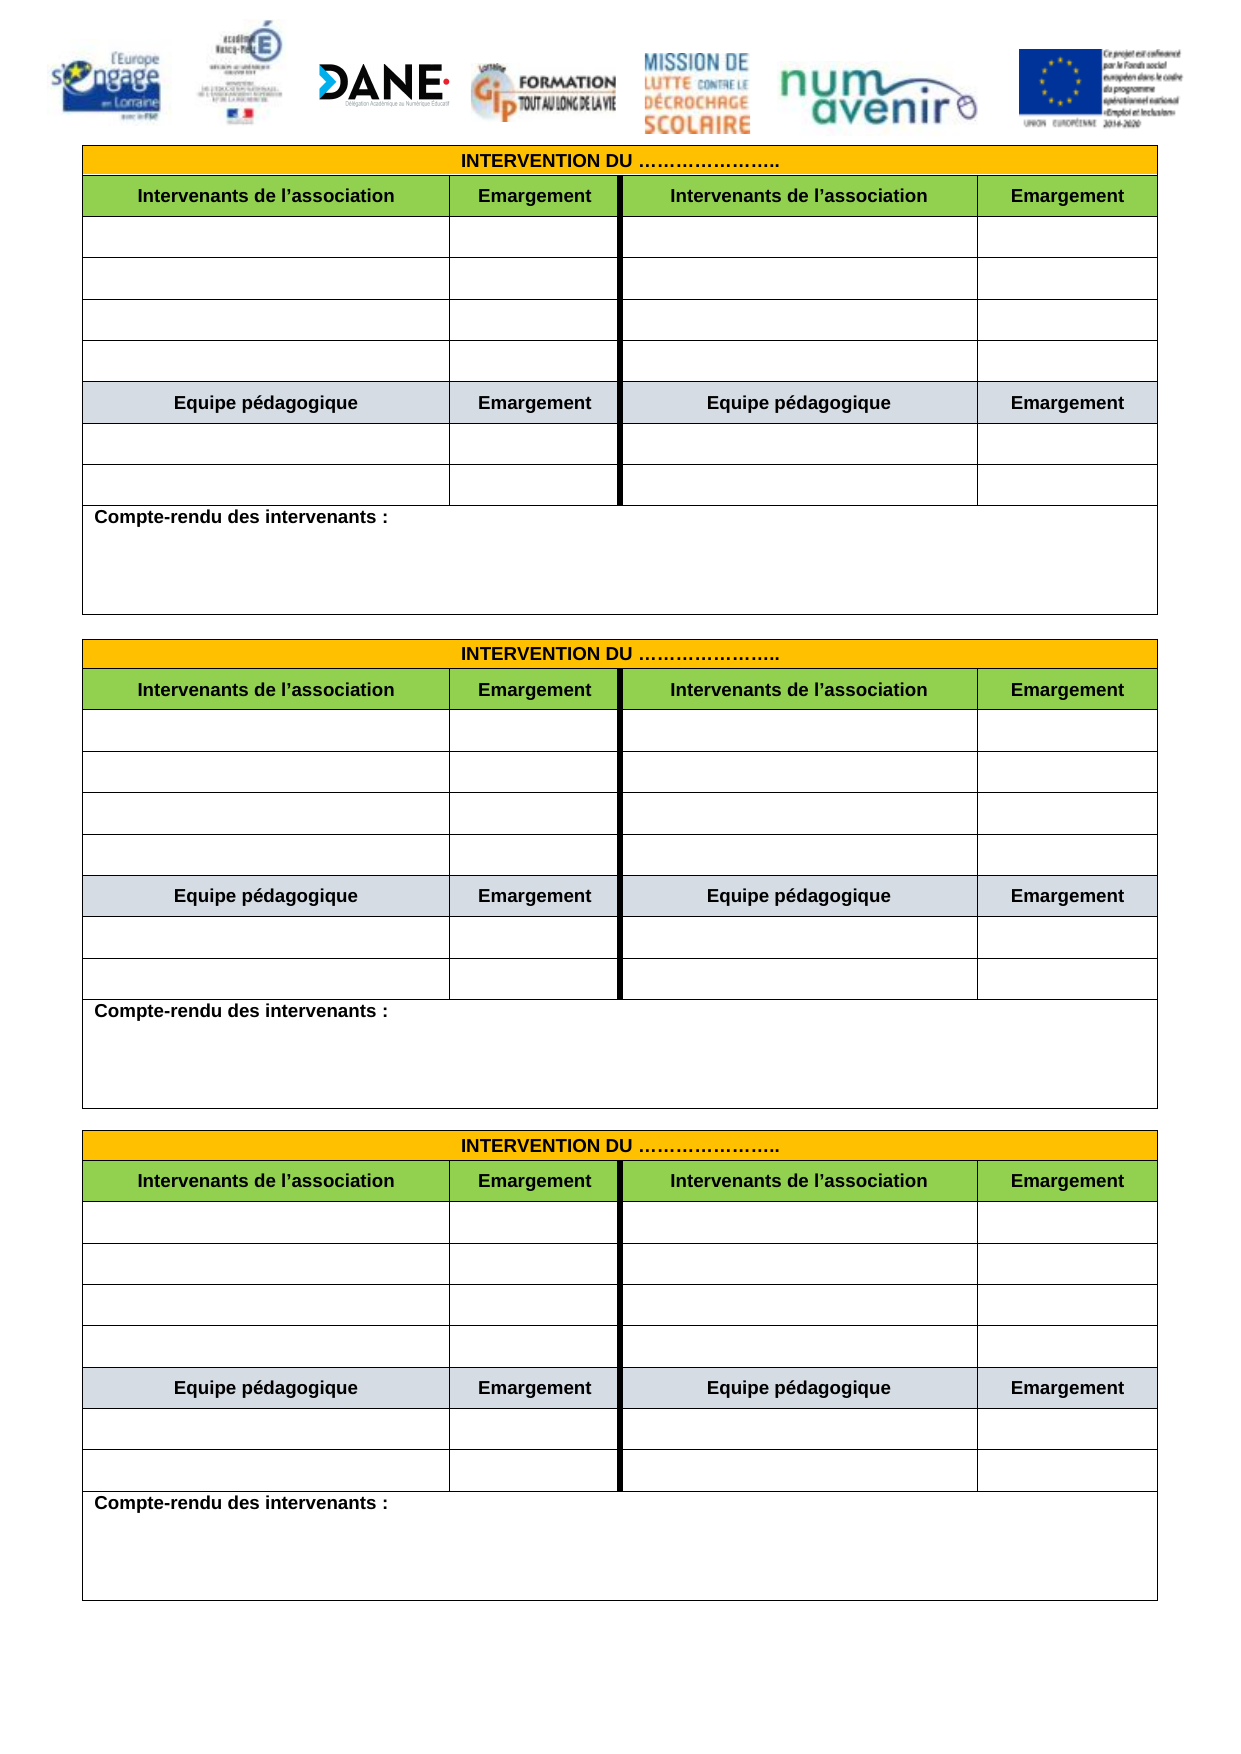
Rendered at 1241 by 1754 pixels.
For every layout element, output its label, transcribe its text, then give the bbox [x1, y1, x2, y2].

table_cell [450, 959, 617, 999]
table_cell Emargement [450, 1368, 617, 1408]
table_cell [623, 793, 977, 833]
table_cell [978, 341, 1157, 381]
table_cell [978, 217, 1157, 257]
table_cell [978, 917, 1157, 957]
table_cell Compte-rendu des intervenants : [83, 1492, 1157, 1599]
table_cell Intervenants de l’association [83, 669, 449, 709]
table_header INTERVENTION DU ………………….. [83, 146, 1157, 174]
table_cell Equipe pédagogique [83, 1368, 449, 1408]
table_cell [978, 752, 1157, 792]
table_cell [83, 1326, 449, 1367]
table_cell [623, 300, 977, 340]
table_cell [450, 424, 617, 464]
table_cell [623, 959, 977, 999]
table_cell [450, 1450, 617, 1491]
table_cell [450, 835, 617, 875]
picture [470, 63, 616, 122]
table_cell [450, 793, 617, 833]
table_cell [450, 1285, 617, 1325]
picture [777, 61, 981, 136]
table_cell [83, 258, 449, 298]
table_cell [83, 341, 449, 381]
table_cell [623, 710, 977, 751]
table_cell [623, 424, 977, 464]
table_cell Emargement [978, 876, 1157, 916]
table_cell [623, 1285, 977, 1325]
table_cell [450, 217, 617, 257]
table_cell [978, 1285, 1157, 1325]
table_cell [450, 465, 617, 505]
table_header INTERVENTION DU ………………….. [83, 1131, 1157, 1160]
picture [194, 19, 287, 126]
table_cell [450, 341, 617, 381]
table_cell [83, 835, 449, 875]
table_cell [83, 424, 449, 464]
table_cell [83, 710, 449, 751]
table_cell [978, 1326, 1157, 1367]
table_cell [623, 217, 977, 257]
table_cell [83, 300, 449, 340]
table_cell Emargement [450, 669, 617, 709]
table_cell [450, 710, 617, 751]
picture [644, 53, 750, 134]
table_cell [623, 1450, 977, 1491]
table_cell Compte-rendu des intervenants : [83, 1000, 1157, 1108]
table_cell [83, 1450, 449, 1491]
table_cell [83, 465, 449, 505]
table_cell Equipe pédagogique [83, 876, 449, 916]
picture [317, 61, 451, 108]
table_cell [450, 258, 617, 298]
table_cell [450, 300, 617, 340]
table_cell Compte-rendu des intervenants : [83, 506, 1157, 614]
table_cell Equipe pédagogique [83, 382, 449, 423]
table_cell [450, 752, 617, 792]
table_cell [450, 1202, 617, 1243]
table_cell [623, 465, 977, 505]
table_cell [83, 959, 449, 999]
table_cell Emargement [978, 1161, 1157, 1201]
table_cell [978, 1409, 1157, 1449]
table_cell Emargement [450, 1161, 617, 1201]
table_cell [450, 1244, 617, 1284]
table_cell [623, 1326, 977, 1367]
table_cell [623, 835, 977, 875]
table_cell [450, 917, 617, 957]
table_cell Emargement [978, 382, 1157, 423]
table_cell Emargement [450, 382, 617, 423]
table_cell Emargement [978, 1368, 1157, 1408]
table_cell [978, 424, 1157, 464]
table_cell [83, 1244, 449, 1284]
table_cell [623, 341, 977, 381]
table_cell Emargement [450, 176, 617, 216]
table_cell [623, 1409, 977, 1449]
table_cell [978, 1450, 1157, 1491]
table_cell [978, 835, 1157, 875]
table_cell [450, 1409, 617, 1449]
table_cell [978, 959, 1157, 999]
picture [46, 39, 172, 126]
table_cell [83, 752, 449, 792]
table_cell [978, 258, 1157, 298]
table_cell Equipe pédagogique [623, 1368, 977, 1408]
table_header INTERVENTION DU ………………….. [83, 640, 1157, 668]
table_cell [623, 258, 977, 298]
table_cell [623, 1202, 977, 1243]
table_cell [83, 1409, 449, 1449]
table_cell [83, 1202, 449, 1243]
table_cell [978, 710, 1157, 751]
table_cell [978, 1244, 1157, 1284]
table_cell [83, 917, 449, 957]
table_cell [623, 917, 977, 957]
table_cell Intervenants de l’association [623, 669, 977, 709]
table_cell [83, 1285, 449, 1325]
table_cell [83, 793, 449, 833]
table_cell [83, 217, 449, 257]
table_cell [978, 465, 1157, 505]
table_cell Equipe pédagogique [623, 382, 977, 423]
table_cell Equipe pédagogique [623, 876, 977, 916]
table_cell [978, 1202, 1157, 1243]
table_cell Intervenants de l’association [623, 176, 977, 216]
table_cell Emargement [450, 876, 617, 916]
picture [1019, 49, 1184, 131]
table_cell [623, 1244, 977, 1284]
table_cell Emargement [978, 669, 1157, 709]
table_cell Intervenants de l’association [623, 1161, 977, 1201]
table_cell Intervenants de l’association [83, 176, 449, 216]
table_cell Emargement [978, 176, 1157, 216]
table_cell [978, 793, 1157, 833]
table_cell Intervenants de l’association [83, 1161, 449, 1201]
table_cell [450, 1326, 617, 1367]
table_cell [978, 300, 1157, 340]
table_cell [623, 752, 977, 792]
